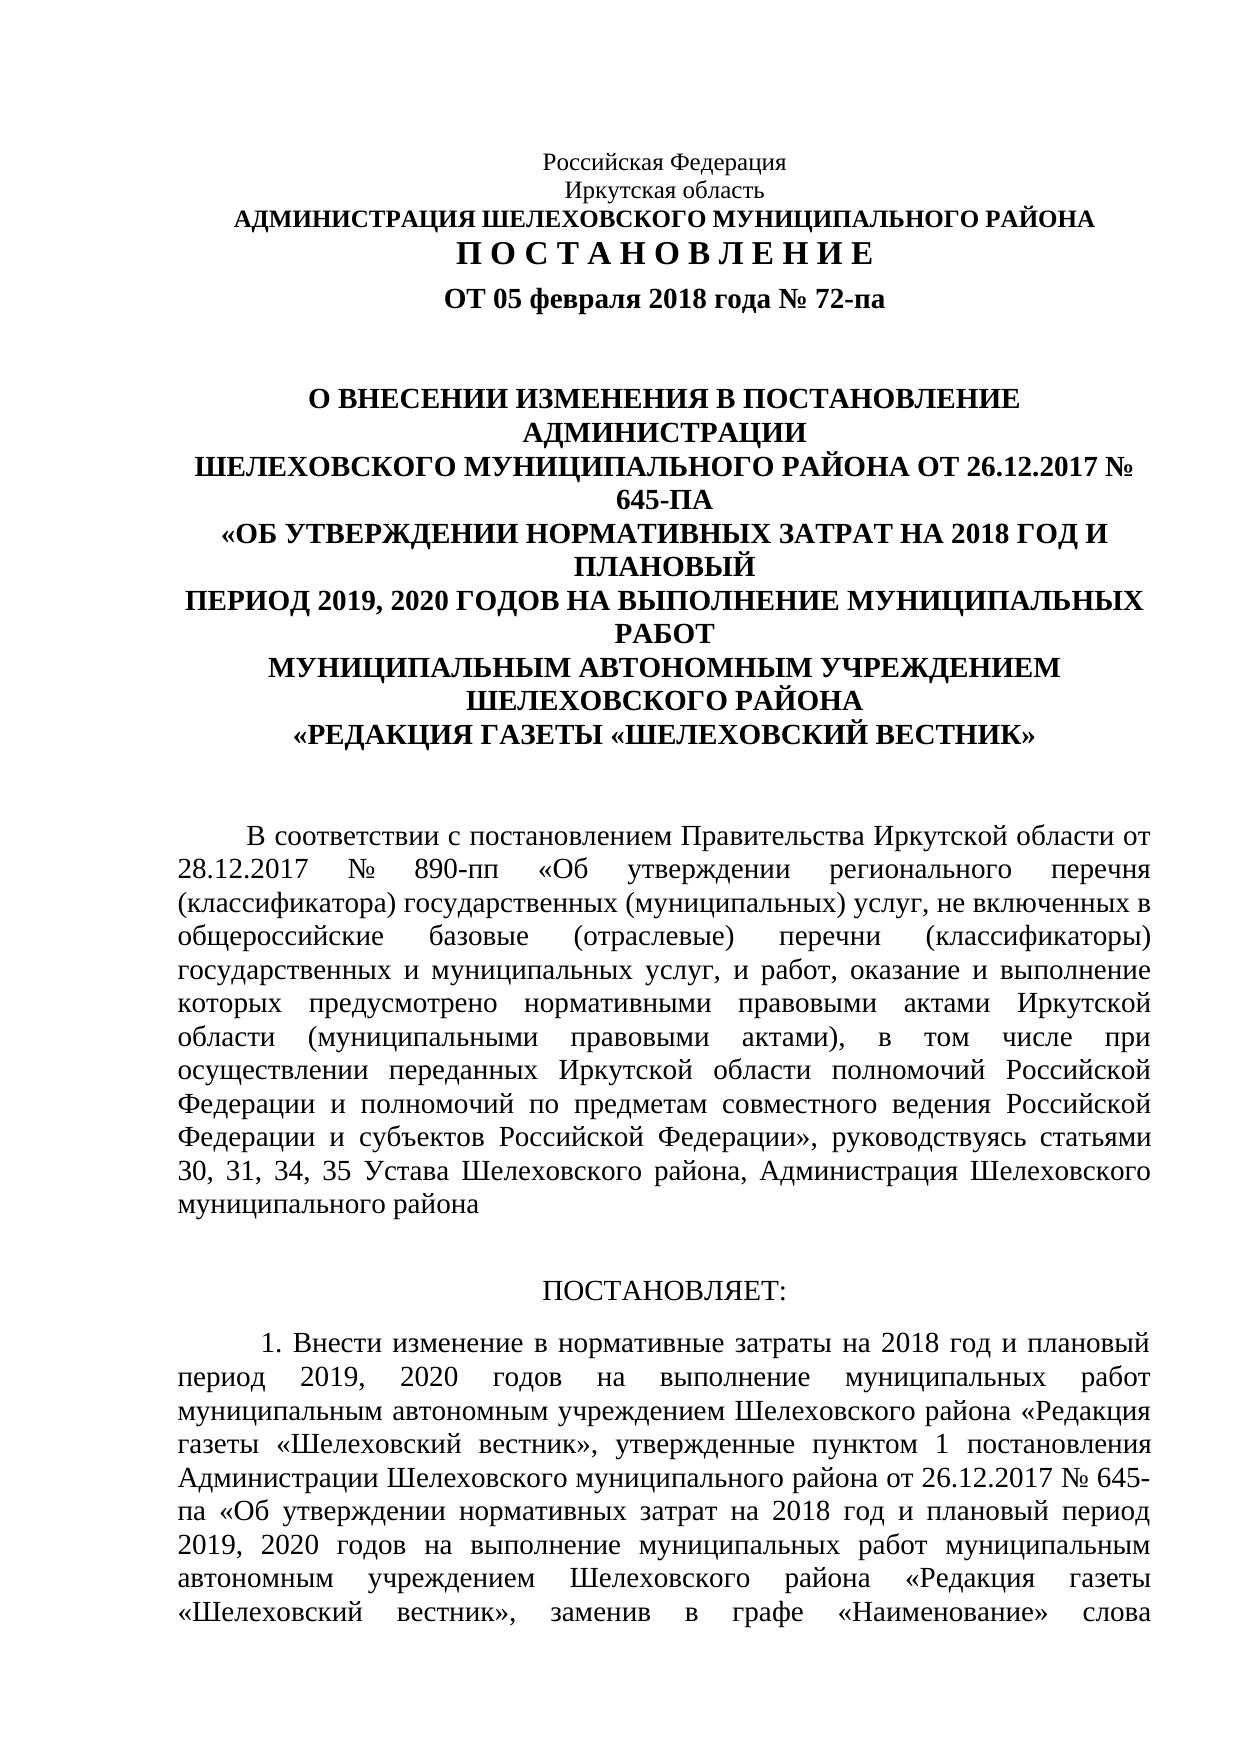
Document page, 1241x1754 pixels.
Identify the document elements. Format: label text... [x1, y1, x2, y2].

subtitle АДМИНИСТРАЦИЯ ШЕЛЕХОВСКОГО МУНИЦИПАЛЬНОГО РАЙОНА [177, 204, 1152, 233]
text Российская Федерация [177, 147, 1152, 176]
text «РЕДАКЦИЯ ГАЗЕТЫ «ШЕЛЕХОВСКИЙ ВЕСТНИК» [177, 717, 1152, 751]
text В соответствии с постановлением Правительства Иркутской области от 28.12.2017 № 890-пп «Об утверждении регионального перечня (классификатора) государственных (муниципальных) услуг, не включенных в общероссийские базовые (отраслевые) перечни (классификаторы) государственных и муниципальных услуг, и работ, оказание и выполнение которых предусмотрено нормативными правовыми актами Иркутской области (муниципальными правовыми актами), в том числе при осуществлении переданных Иркутской области полномочий Российской Федерации и полномочий по предметам совместного ведения Российской Федерации и субъектов Российской Федерации», руководствуясь статьями 30, 31, 34, 35 Устава Шелеховского района, Администрация Шелеховского муниципального района [177, 818, 1152, 1220]
text ШЕЛЕХОВСКОГО МУНИЦИПАЛЬНОГО РАЙОНА ОТ 26.12.2017 № 645-ПА [177, 449, 1152, 516]
text ПЕРИОД 2019, 2020 ГОДОВ НА ВЫПОЛНЕНИЕ МУНИЦИПАЛЬНЫХ РАБОТ [177, 583, 1152, 650]
text Иркутская область [177, 176, 1152, 204]
text ОТ 05 февраля 2018 года № 72-па [177, 281, 1152, 314]
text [177, 1326, 1152, 1627]
text МУНИЦИПАЛЬНЫМ АВТОНОМНЫМ УЧРЕЖДЕНИЕМ ШЕЛЕХОВСКОГО РАЙОНА [177, 650, 1152, 717]
text «ОБ УТВЕРЖДЕНИИ НОРМАТИВНЫХ ЗАТРАТ НА 2018 ГОД И ПЛАНОВЫЙ [177, 516, 1152, 583]
subtitle П О С Т А Н О В Л Е Н И Е [177, 233, 1152, 271]
text О ВНЕСЕНИИ ИЗМЕНЕНИЯ В ПОСТАНОВЛЕНИЕ АДМИНИСТРАЦИИ [177, 382, 1152, 449]
text ПОСТАНОВЛЯЕТ: [177, 1273, 1152, 1306]
